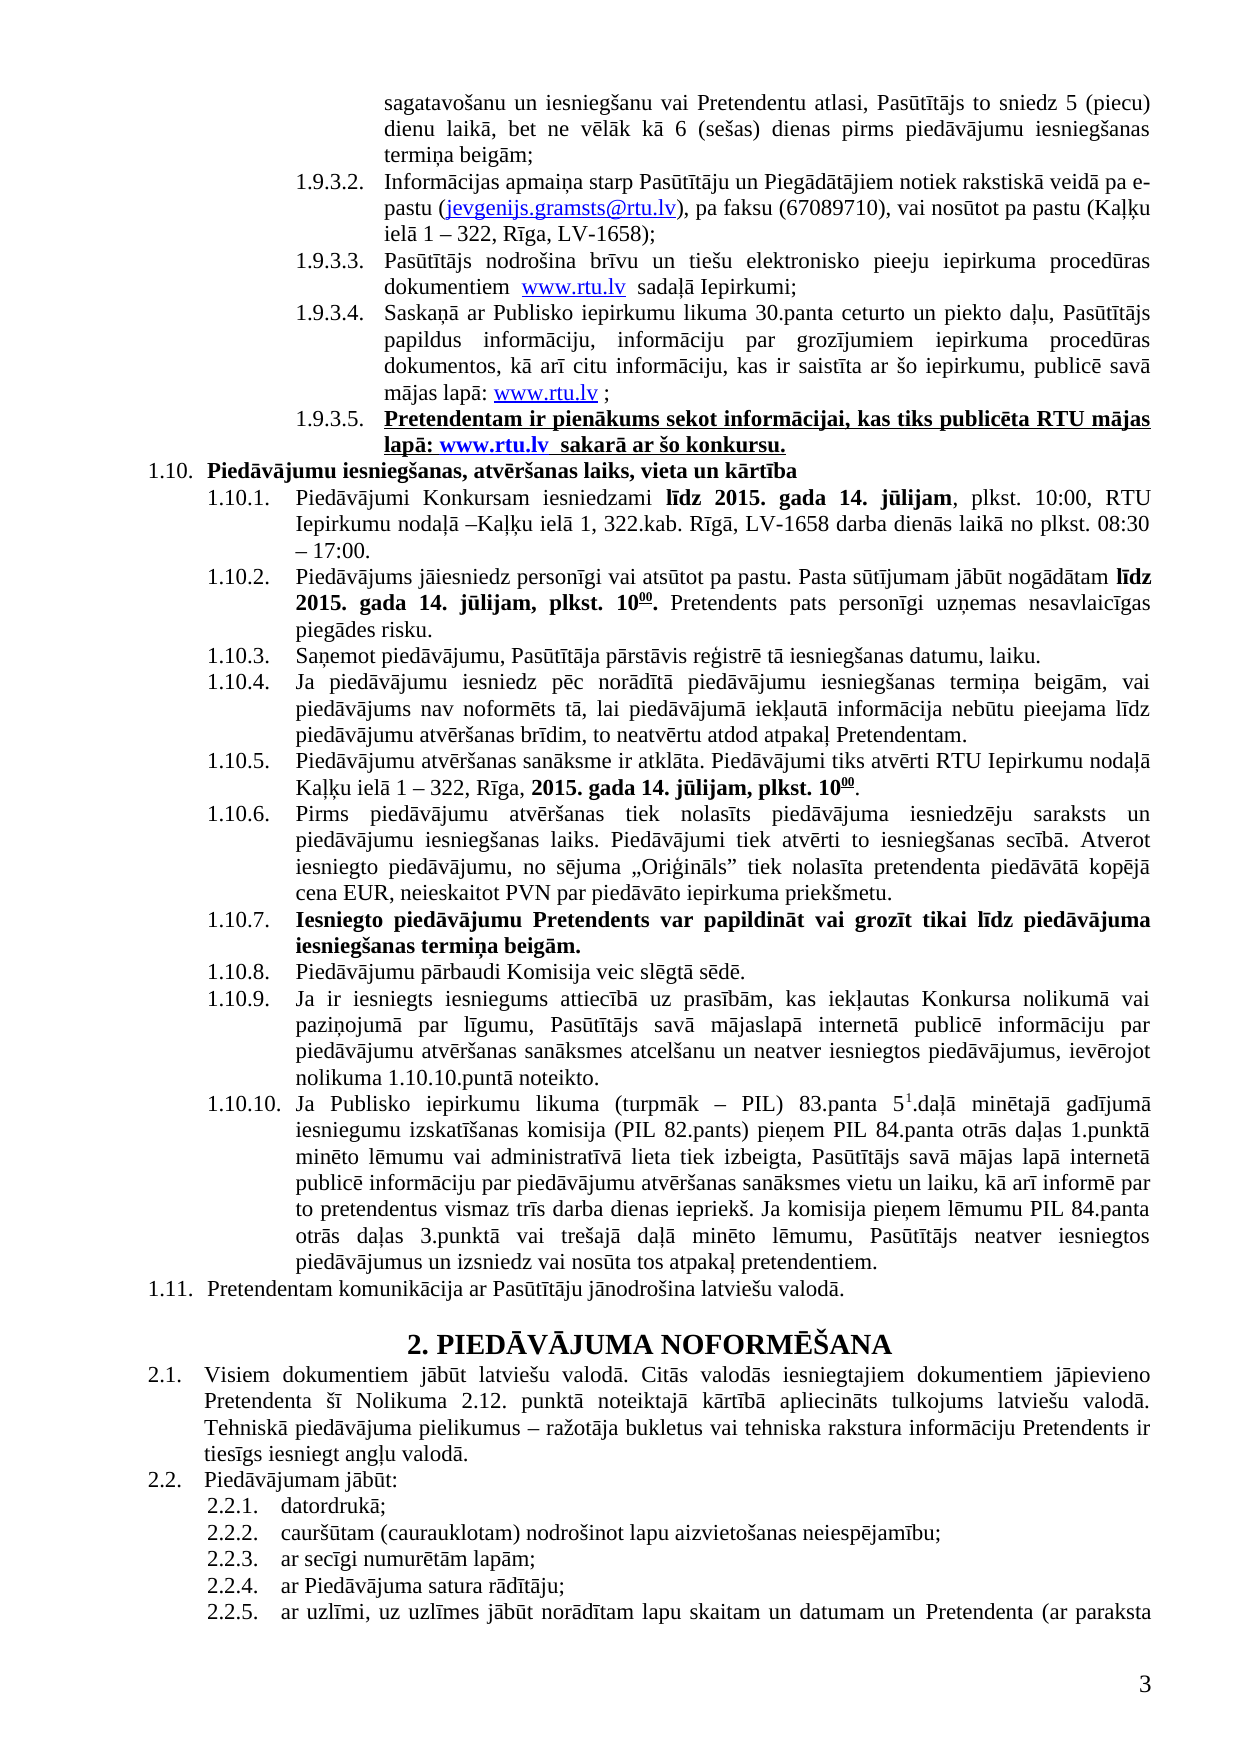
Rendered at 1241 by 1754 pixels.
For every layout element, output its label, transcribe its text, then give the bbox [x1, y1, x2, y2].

list Ja ir iesniegts iesniegums attiecībā uz prasībām, kas iekļautas Konkursa nolikumā vai paziņojumā par līgumu, Pasūtītājs savā mājaslapā internetā publicē informāciju par piedāvājumu atvēršanas sanāksmes atcelšanu un neatver iesniegtos piedāvājumus, ievērojot nolikuma 1.10.10.puntā noteikto. [207, 985, 1152, 1090]
list Piedāvājumu iesniegšanas, atvēršanas laiks, vieta un kārtība [148, 458, 1152, 484]
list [295, 89, 1152, 168]
list cauršūtam (caurauklotam) nodrošinot lapu aizvietošanas neiespējamību; [207, 1519, 1152, 1545]
list Visiem dokumentiem jābūt latviešu valodā. Citās valodās iesniegtajiem dokumentiem jāpievieno Pretendenta šī Nolikuma 2.12. punktā noteiktajā kārtībā apliecināts tulkojums latviešu valodā. Tehniskā piedāvājuma pielikumus – ražotāja bukletus vai tehniska rakstura informāciju Pretendents ir tiesīgs iesniegt angļu valodā. [148, 1361, 1152, 1466]
list Ja piedāvājumu iesniedz pēc norādītā piedāvājumu iesniegšanas termiņa beigām, vai piedāvājums nav noformēts tā, lai piedāvājumā iekļautā informācija nebūtu pieejama līdz piedāvājumu atvēršanas brīdim, to neatvērtu atdod atpakaļ Pretendentam. [207, 668, 1152, 747]
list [207, 1598, 1152, 1624]
list Piedāvājums jāiesniedz personīgi vai atsūtot pa pastu. Pasta sūtījumam jābūt nogādātam līdz 2015. gada 14. jūlijam, plkst. 1000. Pretendents pats personīgi uzņemas nesavlaicīgas piegādes risku. [207, 563, 1152, 642]
list Ja Publisko iepirkumu likuma (turpmāk – PIL) 83.panta 51.daļā minētajā gadījumā iesniegumu izskatīšanas komisija (PIL 82.pants) pieņem PIL 84.panta otrās daļas 1.punktā minēto lēmumu vai administratīvā lieta tiek izbeigta, Pasūtītājs savā mājas lapā internetā publicē informāciju par piedāvājumu atvēršanas sanāksmes vietu un laiku, kā arī informē par to pretendentus vismaz trīs darba dienas iepriekš. Ja komisija pieņem lēmumu PIL 84.panta otrās daļas 3.punktā vai trešajā daļā minēto lēmumu, Pasūtītājs neatver iesniegtos piedāvājumus un izsniedz vai nosūta tos atpakaļ pretendentiem. [207, 1090, 1152, 1274]
list datordrukā; [207, 1493, 1152, 1519]
list Informācijas apmaiņa starp Pasūtītāju un Piegādātājiem notiek rakstiskā veidā pa e-pastu (jevgenijs.gramsts@rtu.lv), pa faksu (67089710), vai nosūtot pa pastu (Kaļķu ielā 1 – 322, Rīga, LV-1658); [295, 168, 1152, 247]
list Pretendentam komunikācija ar Pasūtītāju jānodrošina latviešu valodā. [148, 1274, 1152, 1301]
list Piedāvājumu pārbaudi Komisija veic slēgtā sēdē. [207, 958, 1152, 985]
list ar Piedāvājuma satura rādītāju; [207, 1572, 1152, 1598]
list Saskaņā ar Publisko iepirkumu likuma 30.panta ceturto un piekto daļu, Pasūtītājs papildus informāciju, informāciju par grozījumiem iepirkuma procedūras dokumentos, kā arī citu informāciju, kas ir saistīta ar šo iepirkumu, publicē savā mājas lapā: www.rtu.lv ; [295, 299, 1152, 405]
list Saņemot piedāvājumu, Pasūtītāja pārstāvis reģistrē tā iesniegšanas datumu, laiku. [207, 642, 1152, 668]
list Piedāvājumi Konkursam iesniedzami līdz 2015. gada 14. jūlijam, plkst. 10:00, RTU Iepirkumu nodaļā –Kaļķu ielā 1, 322.kab. Rīgā, LV-1658 darba dienās laikā no plkst. 08:30 – 17:00. [207, 484, 1152, 563]
list ar secīgi numurētām lapām; [207, 1545, 1152, 1572]
list Piedāvājumu atvēršanas sanāksme ir atklāta. Piedāvājumi tiks atvērti RTU Iepirkumu nodaļā Kaļķu ielā 1 – 322, Rīga, 2015. gada 14. jūlijam, plkst. 1000. [207, 747, 1152, 800]
list Pasūtītājs nodrošina brīvu un tiešu elektronisko pieeju iepirkuma procedūras dokumentiem www.rtu.lv sadaļā Iepirkumi; [295, 247, 1152, 299]
list Iesniegto piedāvājumu Pretendents var papildināt vai grozīt tikai līdz piedāvājuma iesniegšanas termiņa beigām. [207, 906, 1152, 958]
list Pirms piedāvājumu atvēršanas tiek nolasīts piedāvājuma iesniedzēju saraksts un piedāvājumu iesniegšanas laiks. Piedāvājumi tiek atvērti to iesniegšanas secībā. Atverot iesniegto piedāvājumu, no sējuma „Oriģināls” tiek nolasīta pretendenta piedāvātā kopējā cena EUR, neieskaitot PVN par piedāvāto iepirkuma priekšmetu. [207, 800, 1152, 906]
list Piedāvājumam jābūt: [148, 1466, 1152, 1493]
list PIEDĀVĀJUMA NOFORMĒŠANA [148, 1327, 1152, 1361]
list Pretendentam ir pienākums sekot informācijai, kas tiks publicēta RTU mājas lapā: www.rtu.lv sakarā ar šo konkursu. [295, 405, 1152, 458]
